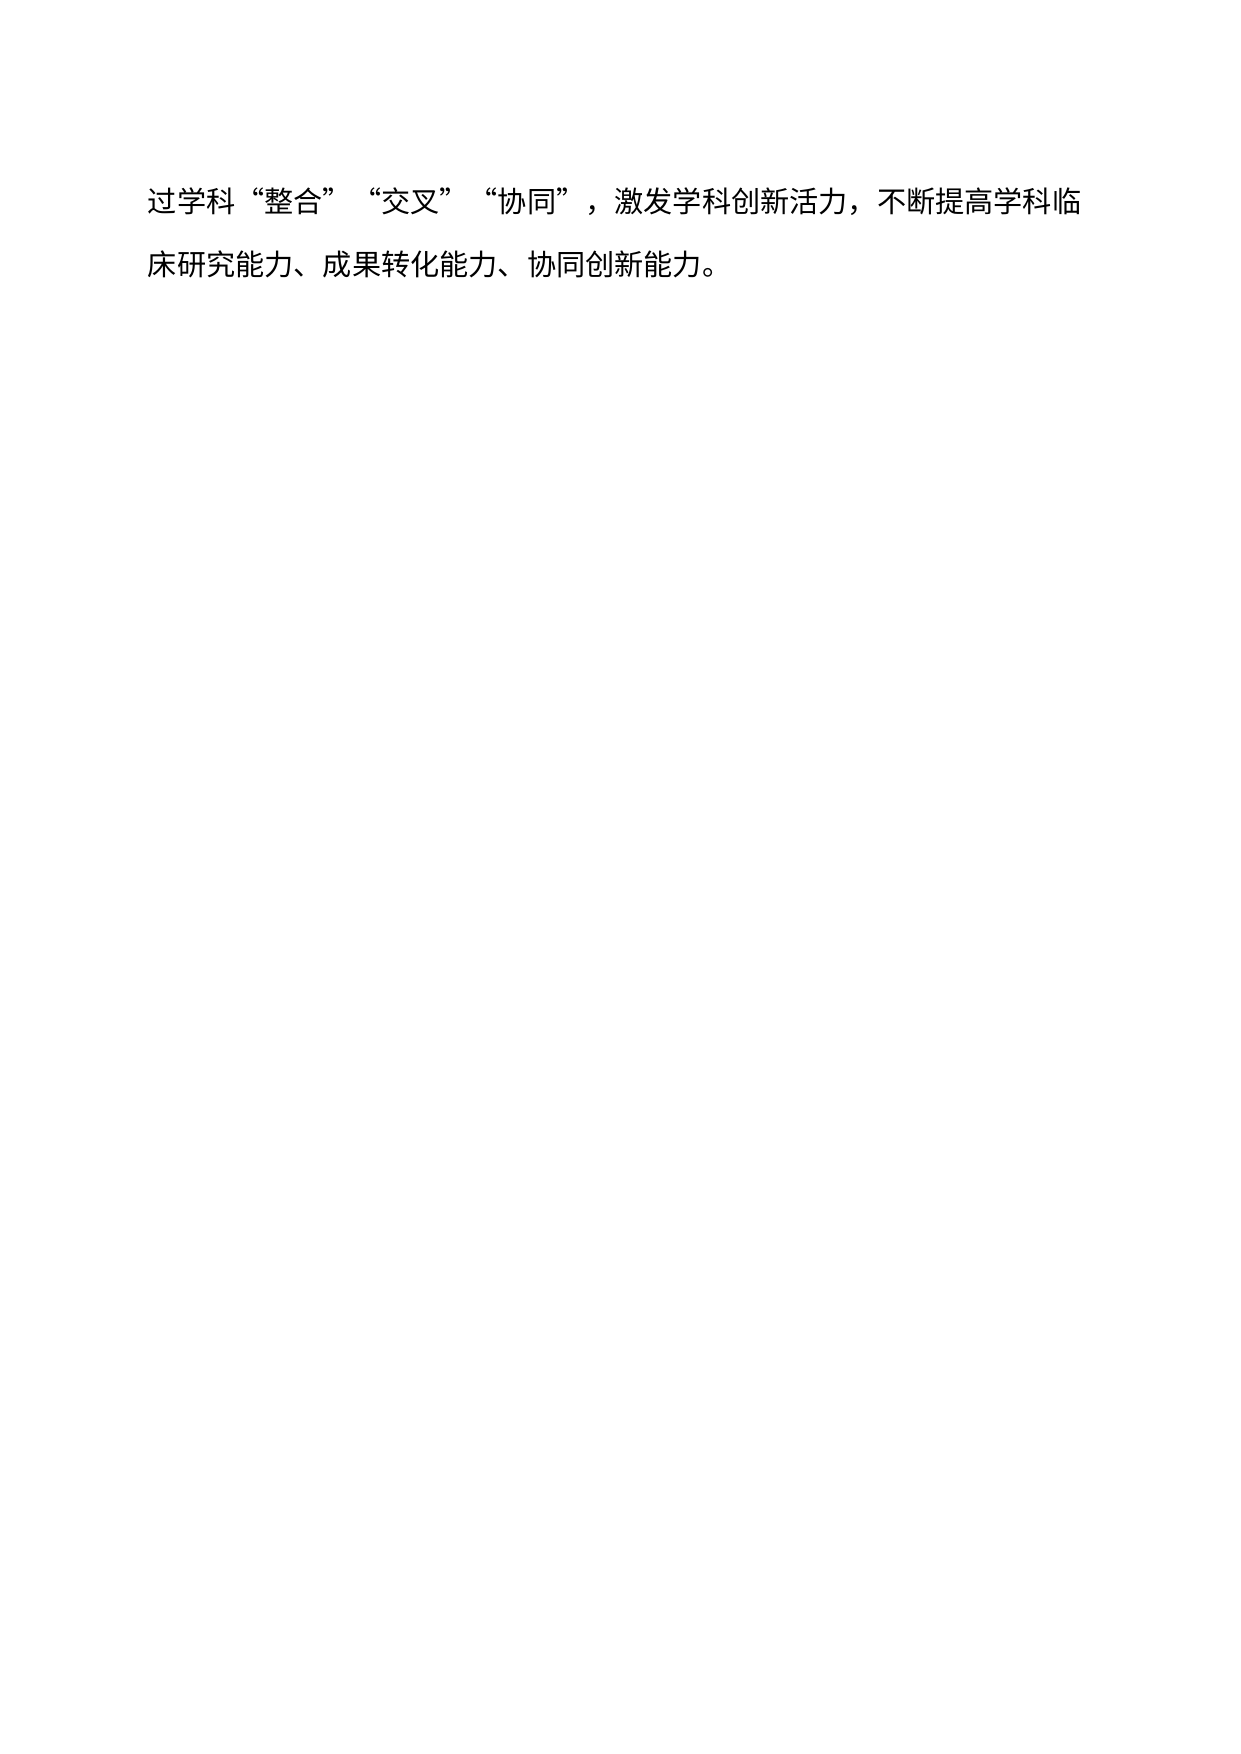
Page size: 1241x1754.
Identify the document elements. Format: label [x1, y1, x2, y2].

text [148, 178, 1092, 284]
